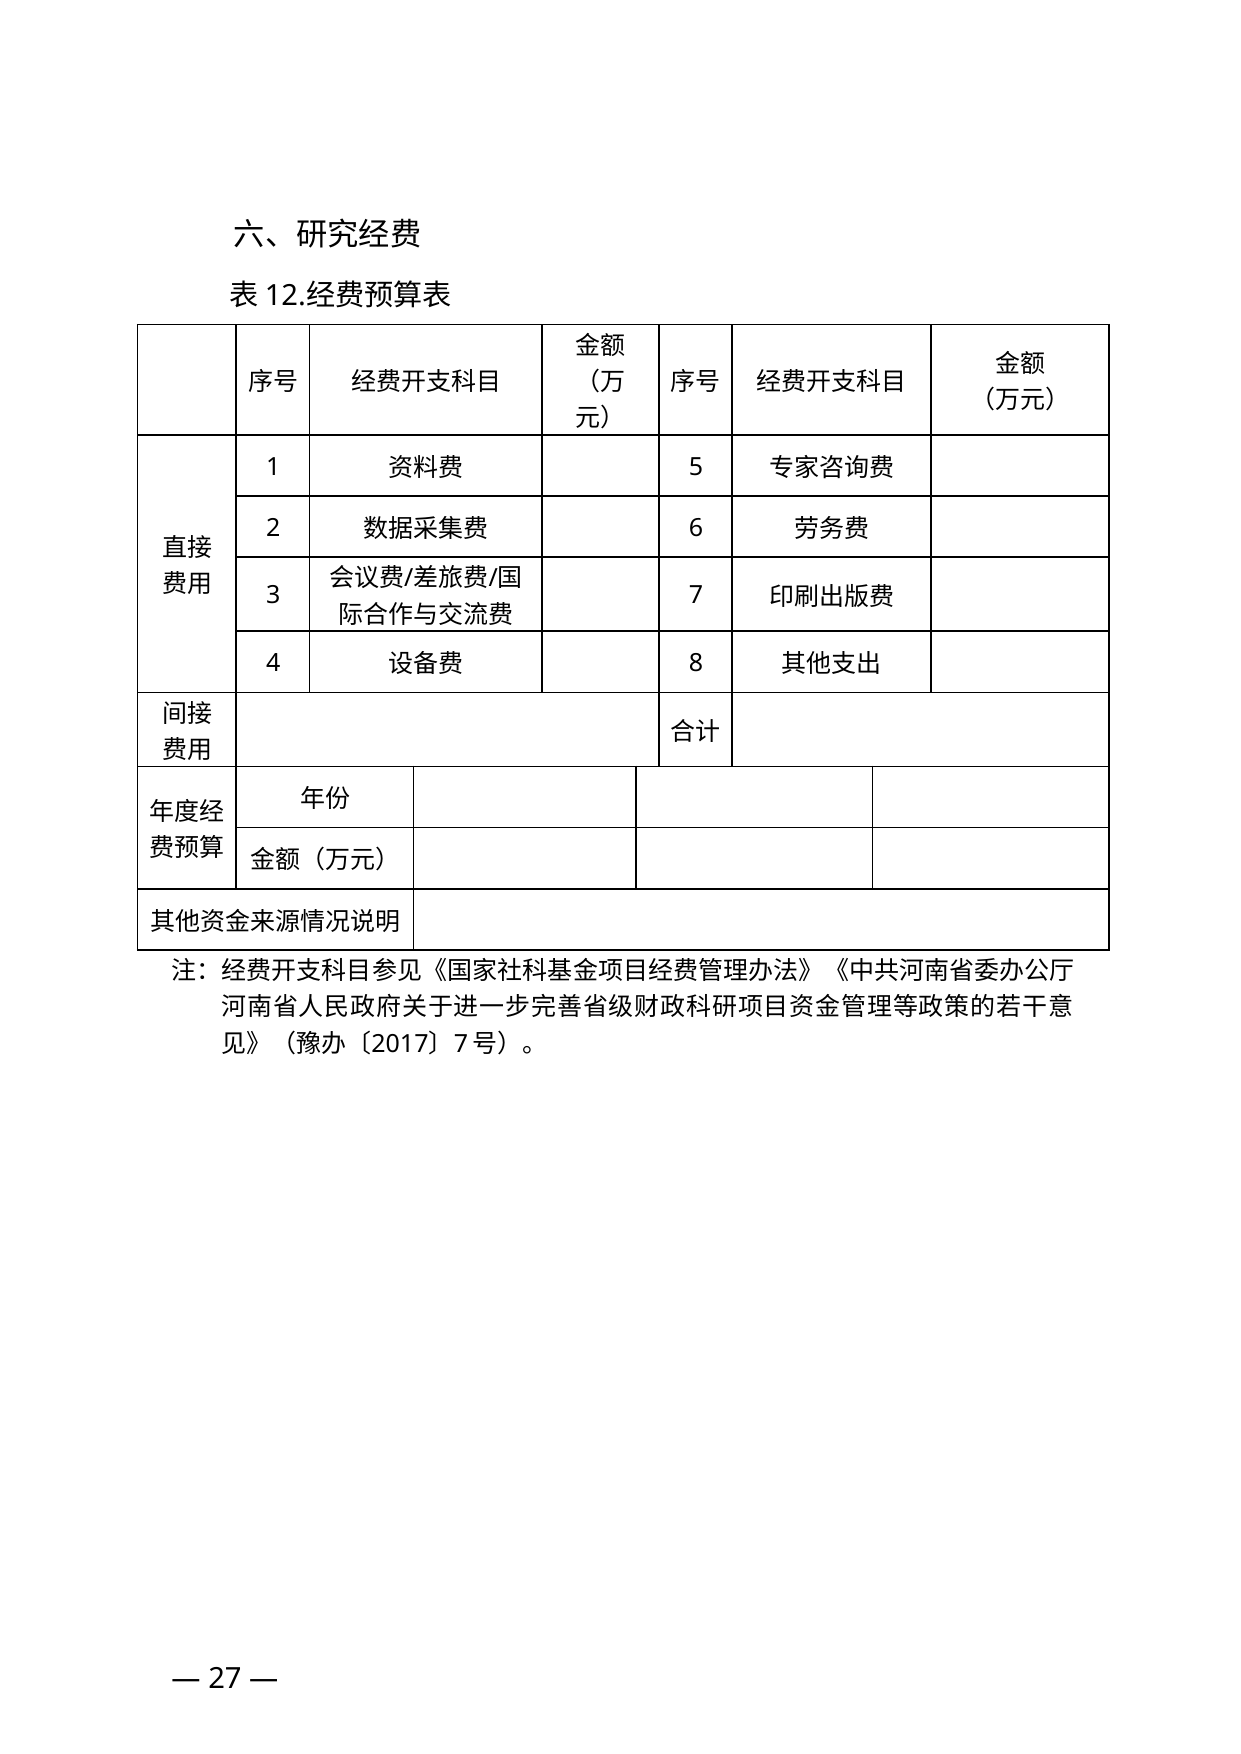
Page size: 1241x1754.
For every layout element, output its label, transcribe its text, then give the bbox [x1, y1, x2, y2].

table_cell [932, 558, 1108, 630]
table_cell 专家咨询费 [733, 436, 930, 495]
table_cell 间接 费用 [138, 693, 235, 766]
table_cell 6 [660, 497, 731, 556]
table_cell 金额（万元） [237, 828, 413, 888]
table_cell 直接 费用 [138, 436, 235, 691]
table_header [138, 325, 235, 434]
table_cell [932, 436, 1108, 495]
table_cell 资料费 [310, 436, 541, 495]
text 表12.经费预算表 [171, 262, 1075, 324]
text 六、研究经费 [171, 201, 1075, 262]
table_cell 5 [660, 436, 731, 495]
table_cell [873, 828, 1108, 888]
table_cell 设备费 [310, 632, 541, 691]
table_cell 会议费/差旅费/国际合作与交流费 [310, 558, 541, 630]
table_cell 其他资金来源情况说明 [138, 890, 413, 949]
table_cell [932, 497, 1108, 556]
table_cell [543, 497, 658, 556]
table_header 经费开支科目 [733, 325, 930, 434]
table_cell 7 [660, 558, 731, 630]
table_header 序号 [660, 325, 731, 434]
table_header 序号 [237, 325, 309, 434]
table_cell 8 [660, 632, 731, 691]
table_cell [932, 632, 1108, 691]
table_cell [873, 767, 1108, 827]
table_cell [414, 828, 635, 888]
table_cell 4 [237, 632, 309, 691]
table_cell 年度经 费预算 [138, 767, 235, 888]
table_cell 1 [237, 436, 309, 495]
table_cell [733, 693, 1108, 766]
table_cell [414, 890, 1108, 949]
table_cell 3 [237, 558, 309, 630]
table_cell 印刷出版费 [733, 558, 930, 630]
text 注：经费开支科目参见《国家社科基金项目经费管理办法》《中共河南省委办公厅 河南省人民政府关于进一步完善省级财政科研项目资金管理等政策的若干意见》（豫办〔2017〕7号）。 [171, 951, 1075, 1059]
table_cell [414, 767, 635, 827]
table_cell [637, 828, 872, 888]
table_cell 其他支出 [733, 632, 930, 691]
table_cell [543, 436, 658, 495]
table_header 经费开支科目 [310, 325, 541, 434]
table_cell 劳务费 [733, 497, 930, 556]
table_header 金额 （万元） [932, 325, 1108, 434]
table_cell [543, 558, 658, 630]
table_header 金额 （万元） [543, 325, 658, 434]
table_cell 数据采集费 [310, 497, 541, 556]
table_cell 合计 [660, 693, 731, 766]
table_cell [637, 767, 872, 827]
table_cell [237, 693, 658, 766]
table_cell 2 [237, 497, 309, 556]
table_cell 年份 [237, 767, 413, 827]
table_cell [543, 632, 658, 691]
